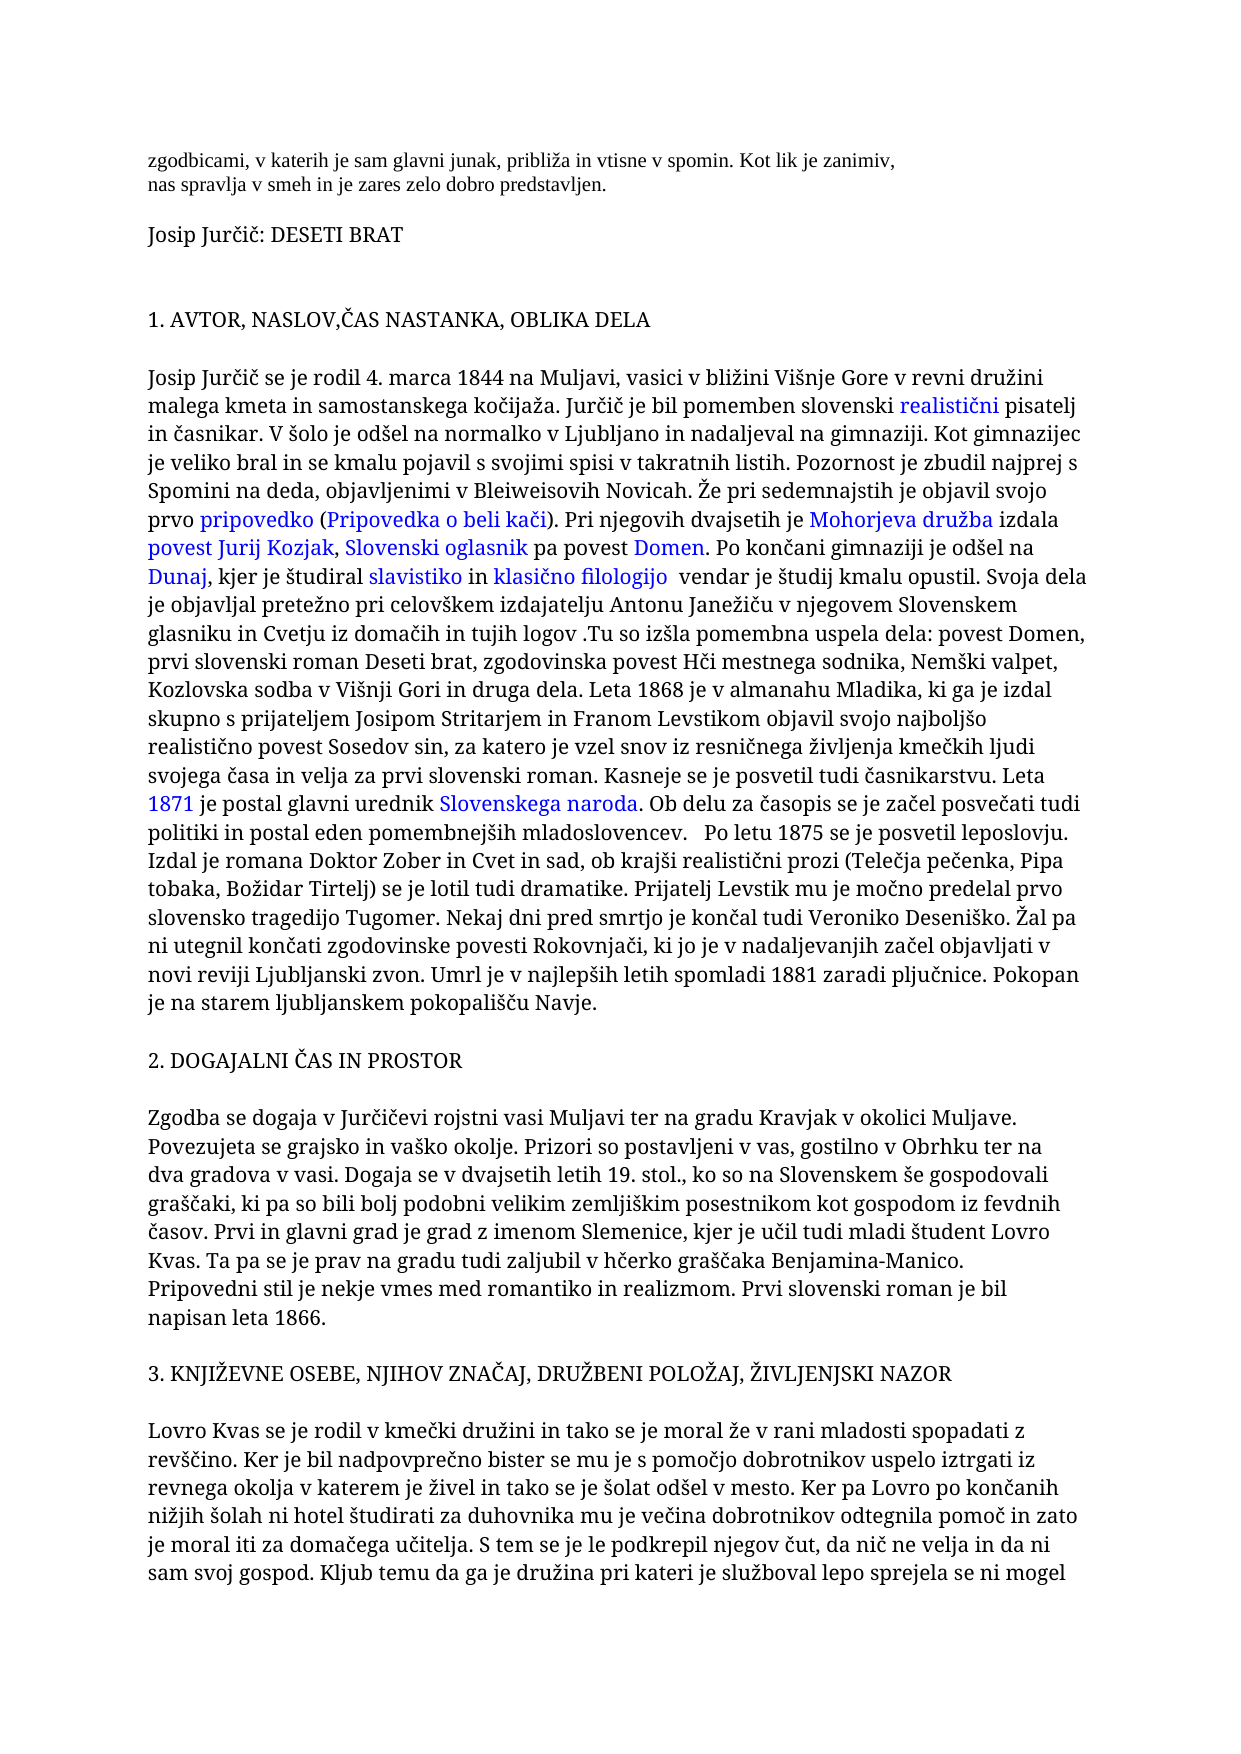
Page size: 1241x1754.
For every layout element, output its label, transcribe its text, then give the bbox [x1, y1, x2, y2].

text Josip Jurčič se je rodil 4. marca 1844 na Muljavi, vasici v bližini Višnje Gore v revni družini malega kmeta in samostanskega kočijaža. Jurčič je bil pomemben slovenski realistični pisatelj in časnikar. V šolo je odšel na normalko v Ljubljano in nadaljeval na gimnaziji. Kot gimnazijec je veliko bral in se kmalu pojavil s svojimi spisi v takratnih listih. Pozornost je zbudil najprej s Spomini na deda, objavljenimi v Bleiweisovih Novicah. Že pri sedemnajstih je objavil svojo prvo pripovedko (Pripovedka o beli kači). Pri njegovih dvajsetih je Mohorjeva družba izdala povest Jurij Kozjak, Slovenski oglasnik pa povest Domen. Po končani gimnaziji je odšel na Dunaj, kjer je študiral slavistiko in klasično filologijo vendar je študij kmalu opustil. Svoja dela je objavljal pretežno pri celovškem izdajatelju Antonu Janežiču v njegovem Slovenskem glasniku in Cvetju iz domačih in tujih logov .Tu so izšla pomembna uspela dela: povest Domen, prvi slovenski roman Deseti brat, zgodovinska povest Hči mestnega sodnika, Nemški valpet, Kozlovska sodba v Višnji Gori in druga dela. Leta 1868 je v almanahu Mladika, ki ga je izdal skupno s prijateljem Josipom Stritarjem in Franom Levstikom objavil svojo najboljšo realistično povest Sosedov sin, za katero je vzel snov iz resničnega življenja kmečkih ljudi svojega časa in velja za prvi slovenski roman. Kasneje se je posvetil tudi časnikarstvu. Leta 1871 je postal glavni urednik Slovenskega naroda. Ob delu za časopis se je začel posvečati tudi politiki in postal eden pomembnejših mladoslovencev. Po letu 1875 se je posvetil leposlovju. Izdal je romana Doktor Zober in Cvet in sad, ob krajši realistični prozi (Telečja pečenka, Pipa tobaka, Božidar Tirtelj) se je lotil tudi dramatike. Prijatelj Levstik mu je močno predelal prvo slovensko tragedijo Tugomer. Nekaj dni pred smrtjo je končal tudi Veroniko Deseniško. Žal pa ni utegnil končati zgodovinske povesti Rokovnjači, ki jo je v nadaljevanjih začel objavljati v novi reviji Ljubljanski zvon. Umrl je v najlepših letih spomladi 1881 zaradi pljučnice. Pokopan je na starem ljubljanskem pokopališču Navje. [148, 363, 1093, 1017]
text 3. KNJIŽEVNE OSEBE, NJIHOV ZNAČAJ, DRUŽBENI POLOŽAJ, ŽIVLJENJSKI NAZOR [148, 1359, 1078, 1388]
text Josip Jurčič: DESETI BRAT [148, 220, 1093, 248]
text 2. DOGAJALNI ČAS IN PROSTOR [148, 1046, 1093, 1074]
text 1. AVTOR, NASLOV,ČAS NASTANKA, OBLIKA DELA [148, 305, 1093, 333]
text zgodbicami, v katerih je sam glavni junak, približa in vtisne v spomin. Kot lik je zanimiv, [148, 148, 1093, 172]
text nas spravlja v smeh in je zares zelo dobro predstavljen. [148, 172, 1093, 196]
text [148, 1416, 1093, 1587]
text Zgodba se dogaja v Jurčičevi rojstni vasi Muljavi ter na gradu Kravjak v okolici Muljave. Povezujeta se grajsko in vaško okolje. Prizori so postavljeni v vas, gostilno v Obrhku ter na dva gradova v vasi. Dogaja se v dvajsetih letih 19. stol., ko so na Slovenskem še gospodovali graščaki, ki pa so bili bolj podobni velikim zemljiškim posestnikom kot gospodom iz fevdnih časov. Prvi in glavni grad je grad z imenom Slemenice, kjer je učil tudi mladi študent Lovro Kvas. Ta pa se je prav na gradu tudi zaljubil v hčerko graščaka Benjamina-Manico. Pripovedni stil je nekje vmes med romantiko in realizmom. Prvi slovenski roman je bil napisan leta 1866. [148, 1103, 1078, 1331]
